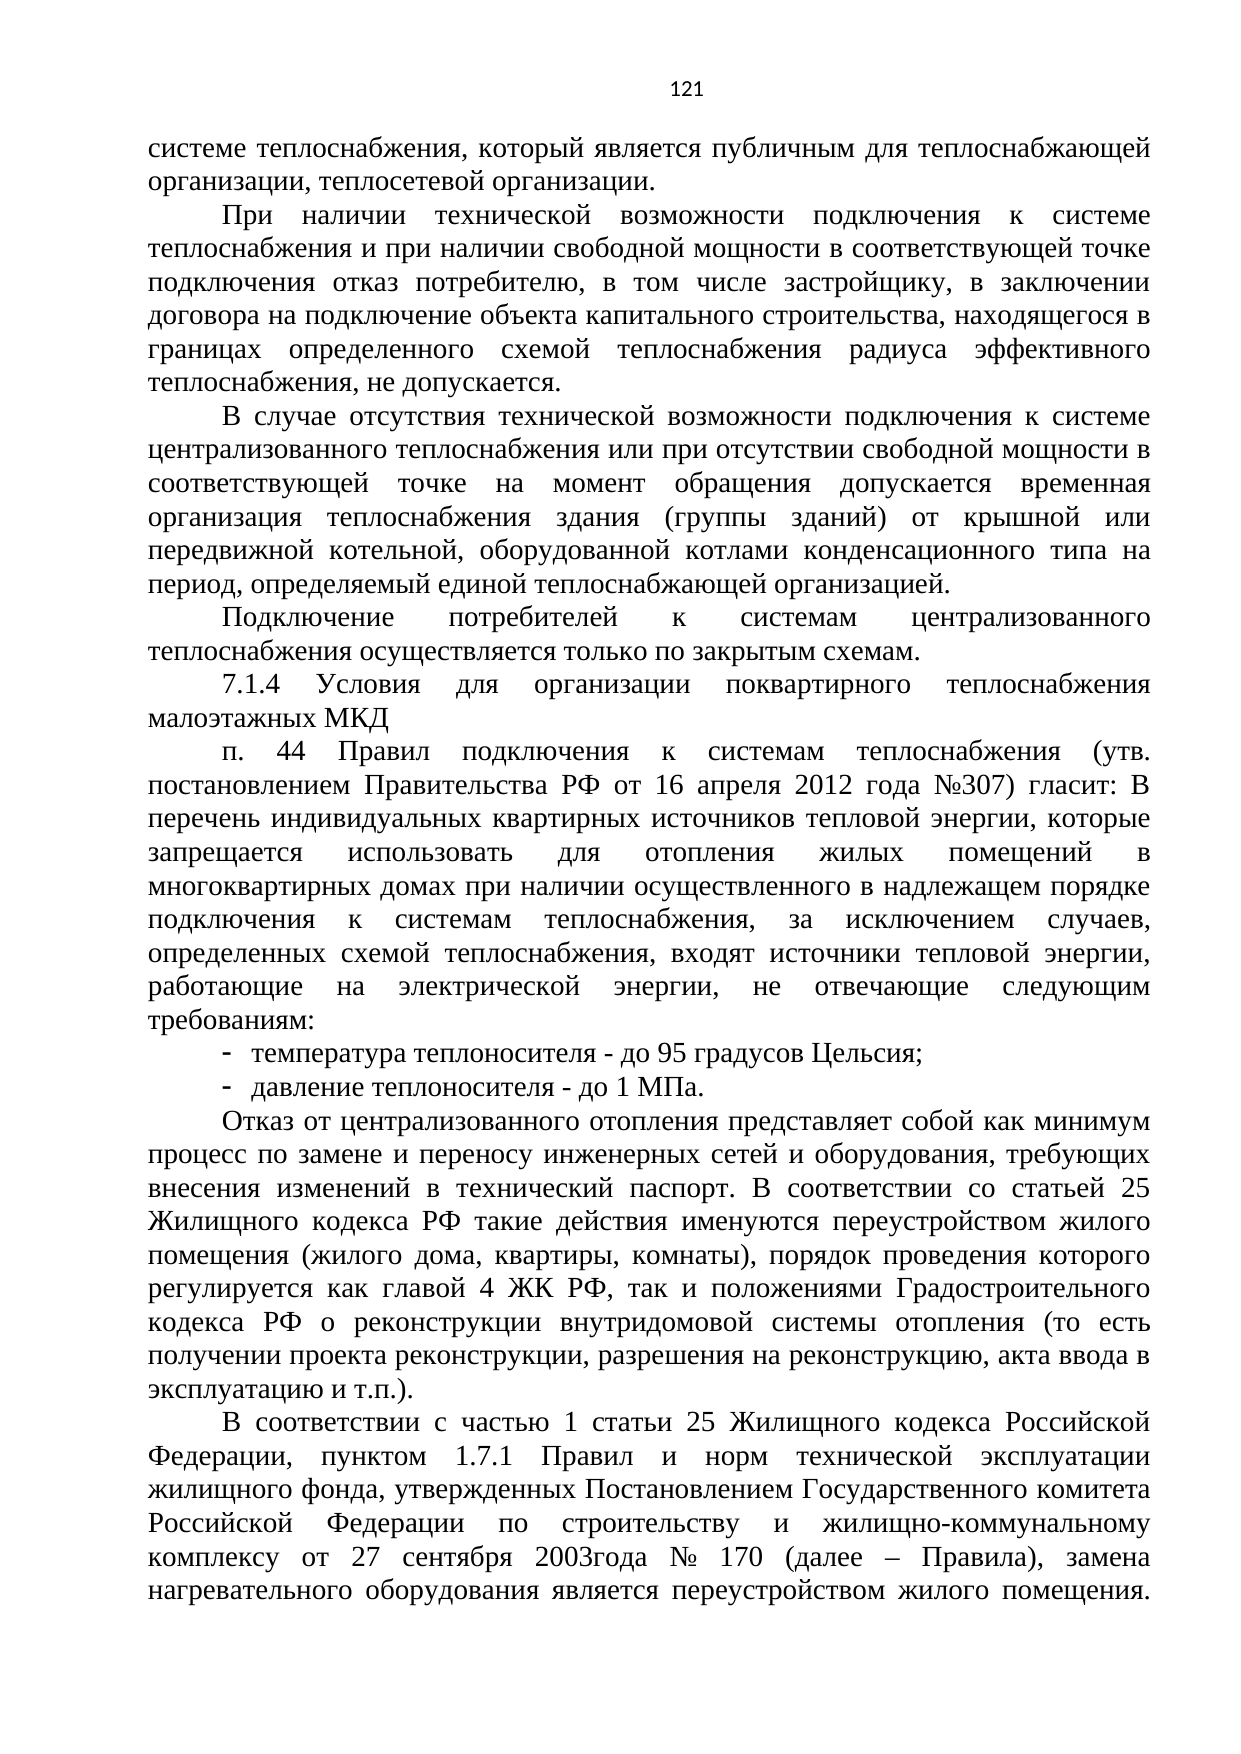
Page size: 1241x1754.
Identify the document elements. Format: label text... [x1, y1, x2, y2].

text п. 44 Правил подключения к системам теплоснабжения (утв. постановлением Правительства РФ от 16 апреля 2012 года №307) гласит: В перечень индивидуальных квартирных источников тепловой энергии, которые запрещается использовать для отопления жилых помещений в многоквартирных домах при наличии осуществленного в надлежащем порядке подключения к системам теплоснабжения, за исключением случаев, определенных схемой теплоснабжения, входят источники тепловой энергии, работающие на электрической энергии, не отвечающие следующим требованиям: [148, 733, 1152, 1035]
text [148, 1404, 1152, 1606]
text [148, 130, 1152, 197]
text При наличии технической возможности подключения к системе теплоснабжения и при наличии свободной мощности в соответствующей точке подключения отказ потребителю, в том числе застройщику, в заключении договора на подключение объекта капитального строительства, находящегося в границах определенного схемой теплоснабжения радиуса эффективного теплоснабжения, не допускается. [148, 197, 1152, 398]
text В случае отсутствия технической возможности подключения к системе централизованного теплоснабжения или при отсутствии свободной мощности в соответствующей точке на момент обращения допускается временная организация теплоснабжения здания (группы зданий) от крышной или передвижной котельной, оборудованной котлами конденсационного типа на период, определяемый единой теплоснабжающей организацией. [148, 398, 1152, 599]
text Подключение потребителей к системам централизованного теплоснабжения осуществляется только по закрытым схемам. [148, 599, 1152, 666]
text 7.1.4 Условия для организации поквартирного теплоснабжения малоэтажных МКД [148, 666, 1152, 733]
text Отказ от централизованного отопления представляет собой как минимум процесс по замене и переносу инженерных сетей и оборудования, требующих внесения изменений в технический паспорт. В соответствии со статьей 25 Жилищного кодекса РФ такие действия именуются переустройством жилого помещения (жилого дома, квартиры, комнаты), порядок проведения которого регулируется как главой 4 ЖК РФ, так и положениями Градостроительного кодекса РФ о реконструкции внутридомовой системы отопления (то есть получении проекта реконструкции, разрешения на реконструкцию, акта ввода в эксплуатацию и т.п.). [148, 1103, 1152, 1404]
list температура теплоносителя - до 95 градусов Цельсия; [148, 1035, 1152, 1069]
list давление теплоносителя - до 1 МПа. [148, 1069, 1152, 1103]
